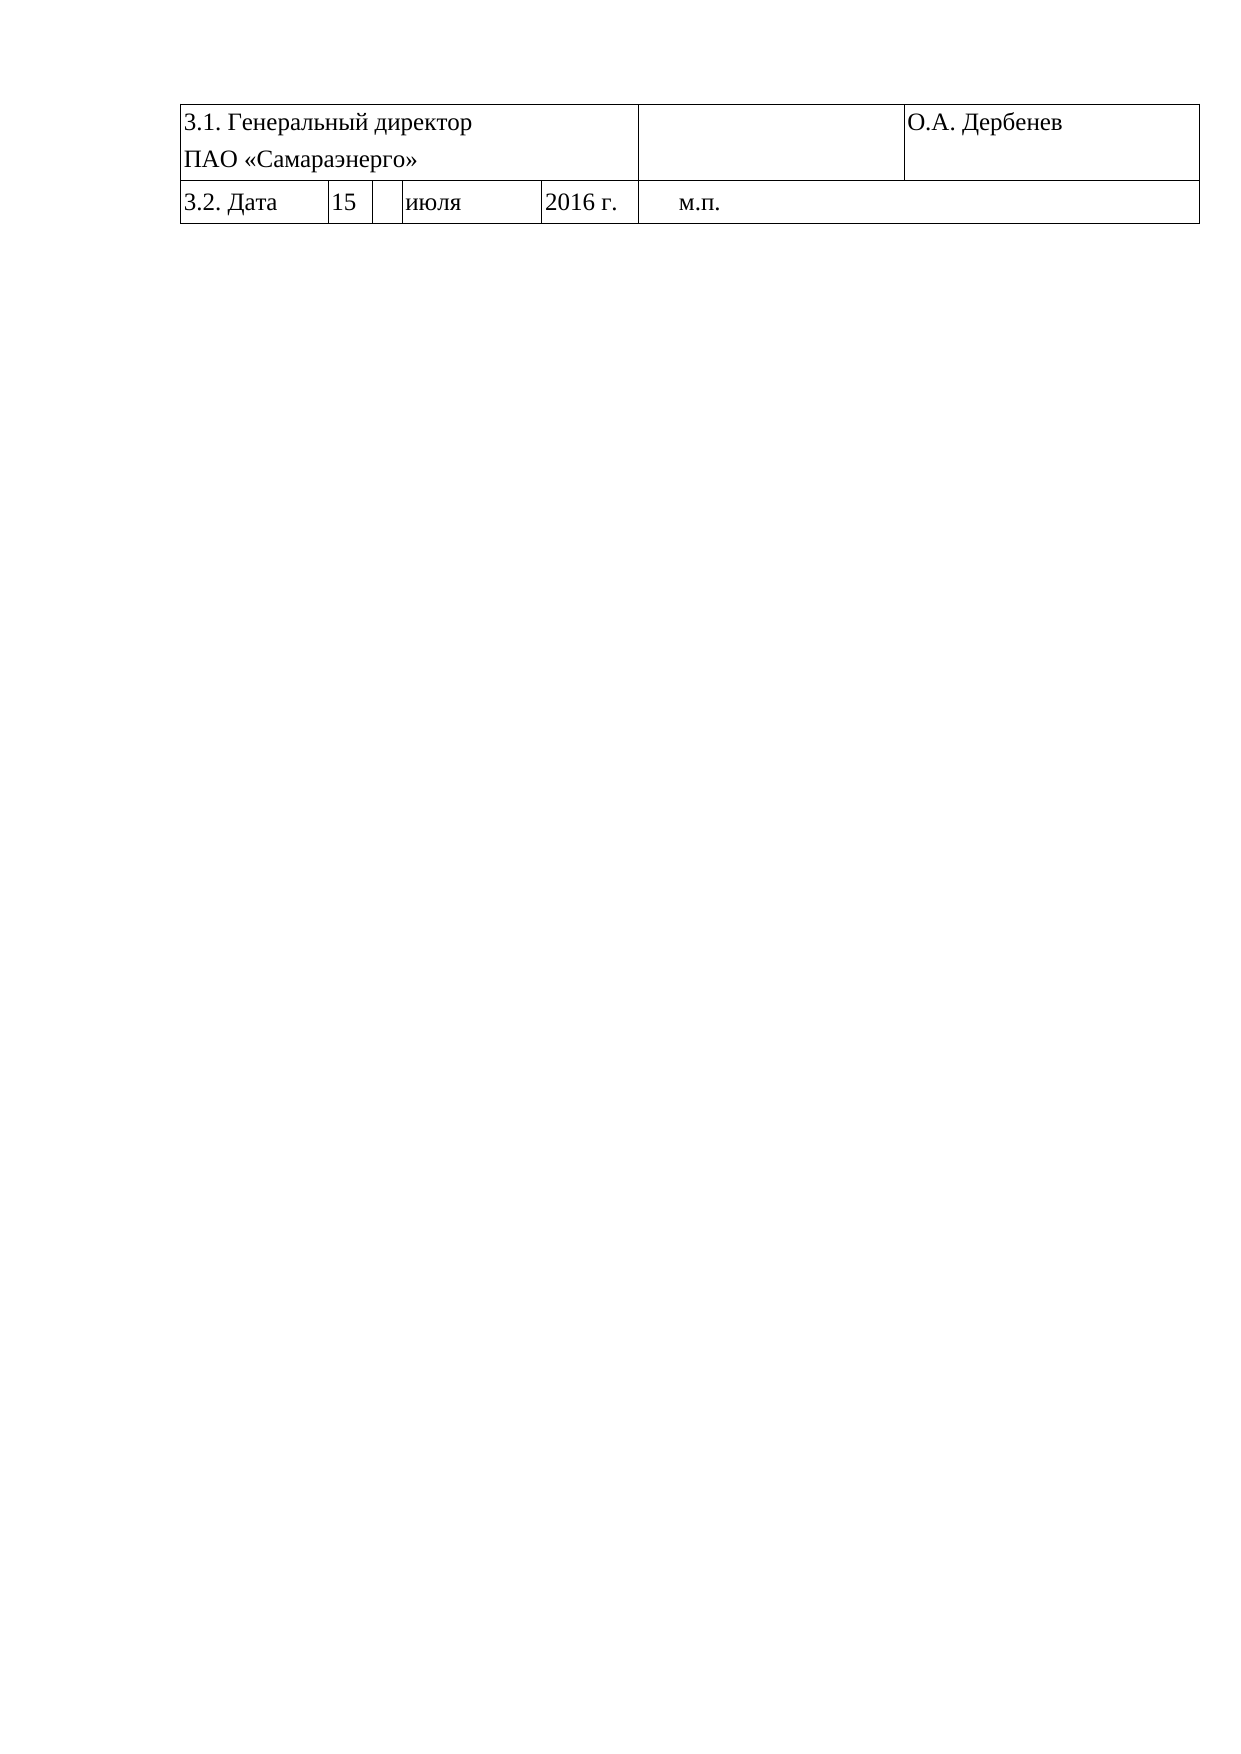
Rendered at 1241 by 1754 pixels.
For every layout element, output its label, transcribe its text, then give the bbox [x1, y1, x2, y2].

table_cell 2016 г. [542, 181, 638, 223]
table_cell 15 [329, 181, 372, 223]
table_cell О.А. Дербенев [905, 105, 1199, 180]
table_cell [639, 105, 904, 180]
table_cell 3.1. Генеральный директор ПАО «Самараэнерго» [181, 105, 638, 180]
table_cell [373, 181, 402, 223]
table_cell 3.2. Дата [181, 181, 328, 223]
table_cell м.п. [639, 181, 1199, 223]
table_cell июля [403, 181, 541, 223]
